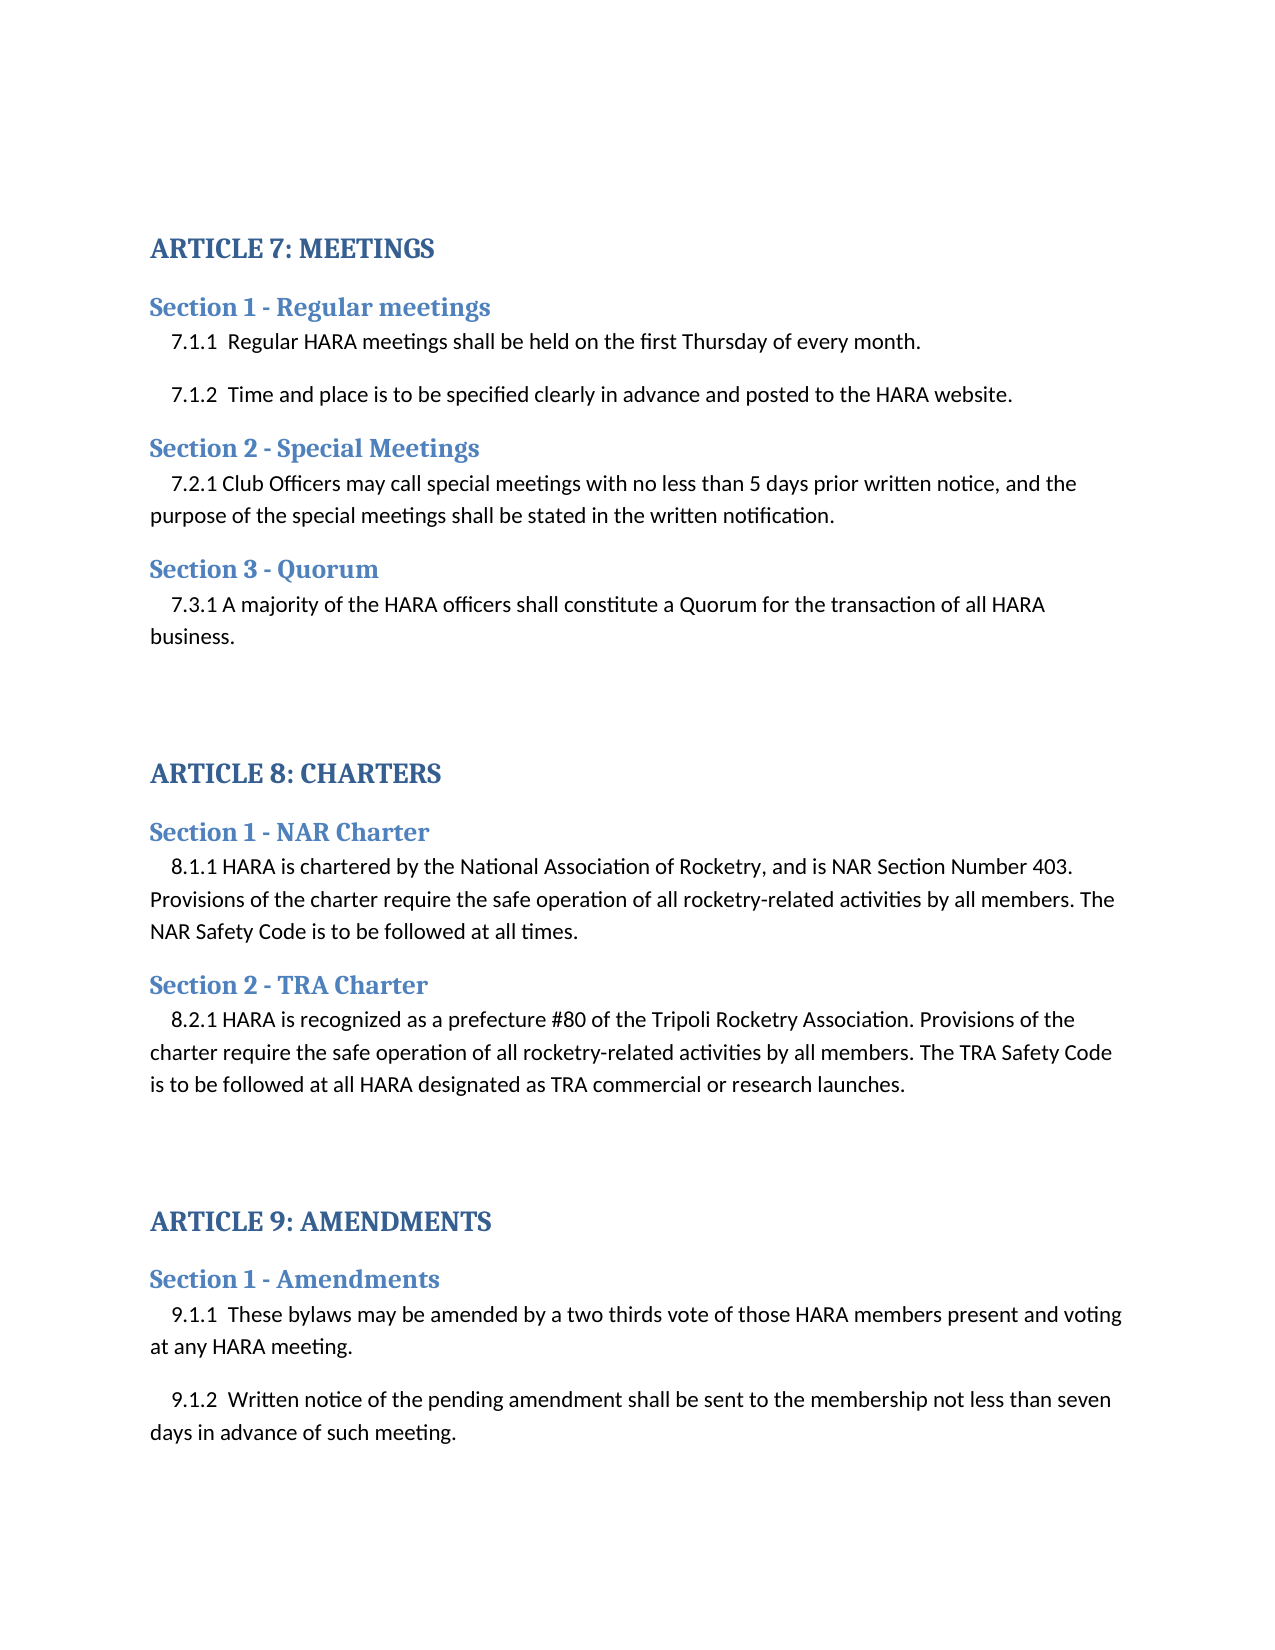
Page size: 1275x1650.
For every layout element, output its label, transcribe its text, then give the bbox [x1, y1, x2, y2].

text 8.2.1 HARA is recognized as a prefecture #80 of the Tripoli Rocketry Association. Provisions of the charter require the safe operation of all rocketry-related activities by all members. The TRA Safety Code is to be followed at all HARA designated as TRA commercial or research launches. [150, 1006, 1125, 1098]
subtitle Section 1 - Regular meetings [150, 292, 1125, 323]
text 7.1.1 Regular HARA meetings shall be held on the first Thursday of every month. [150, 327, 1125, 355]
subtitle Section 2 - Special Meetings [150, 433, 1125, 464]
subtitle ARTICLE 7: MEETINGS [150, 232, 1125, 266]
text 8.1.1 HARA is chartered by the National Association of Rocketry, and is NAR Section Number 403. Provisions of the charter require the safe operation of all rocketry-related activities by all members. The NAR Safety Code is to be followed at all times. [150, 852, 1125, 945]
subtitle Section 1 - NAR Charter [150, 817, 1125, 848]
text 9.1.1 These bylaws may be amended by a two thirds vote of those HARA members present and voting at any HARA meeting. [150, 1300, 1125, 1361]
text 9.1.2 Written notice of the pending amendment shall be sent to the membership not less than seven days in advance of such meeting. [150, 1386, 1125, 1446]
subtitle ARTICLE 8: CHARTERS [150, 757, 1125, 791]
subtitle Section 2 - TRA Charter [150, 970, 1125, 1001]
text 7.1.2 Time and place is to be specified clearly in advance and posted to the HARA website. [150, 380, 1125, 408]
subtitle Section 3 - Quorum [150, 554, 1125, 585]
text 7.2.1 Club Officers may call special meetings with no less than 5 days prior written notice, and the purpose of the special meetings shall be stated in the written notification. [150, 469, 1125, 529]
subtitle ARTICLE 9: AMENDMENTS [150, 1205, 1125, 1239]
text 7.3.1 A majority of the HARA officers shall constitute a Quorum for the transaction of all HARA business. [150, 590, 1125, 650]
subtitle Section 1 - Amendments [150, 1264, 1125, 1296]
